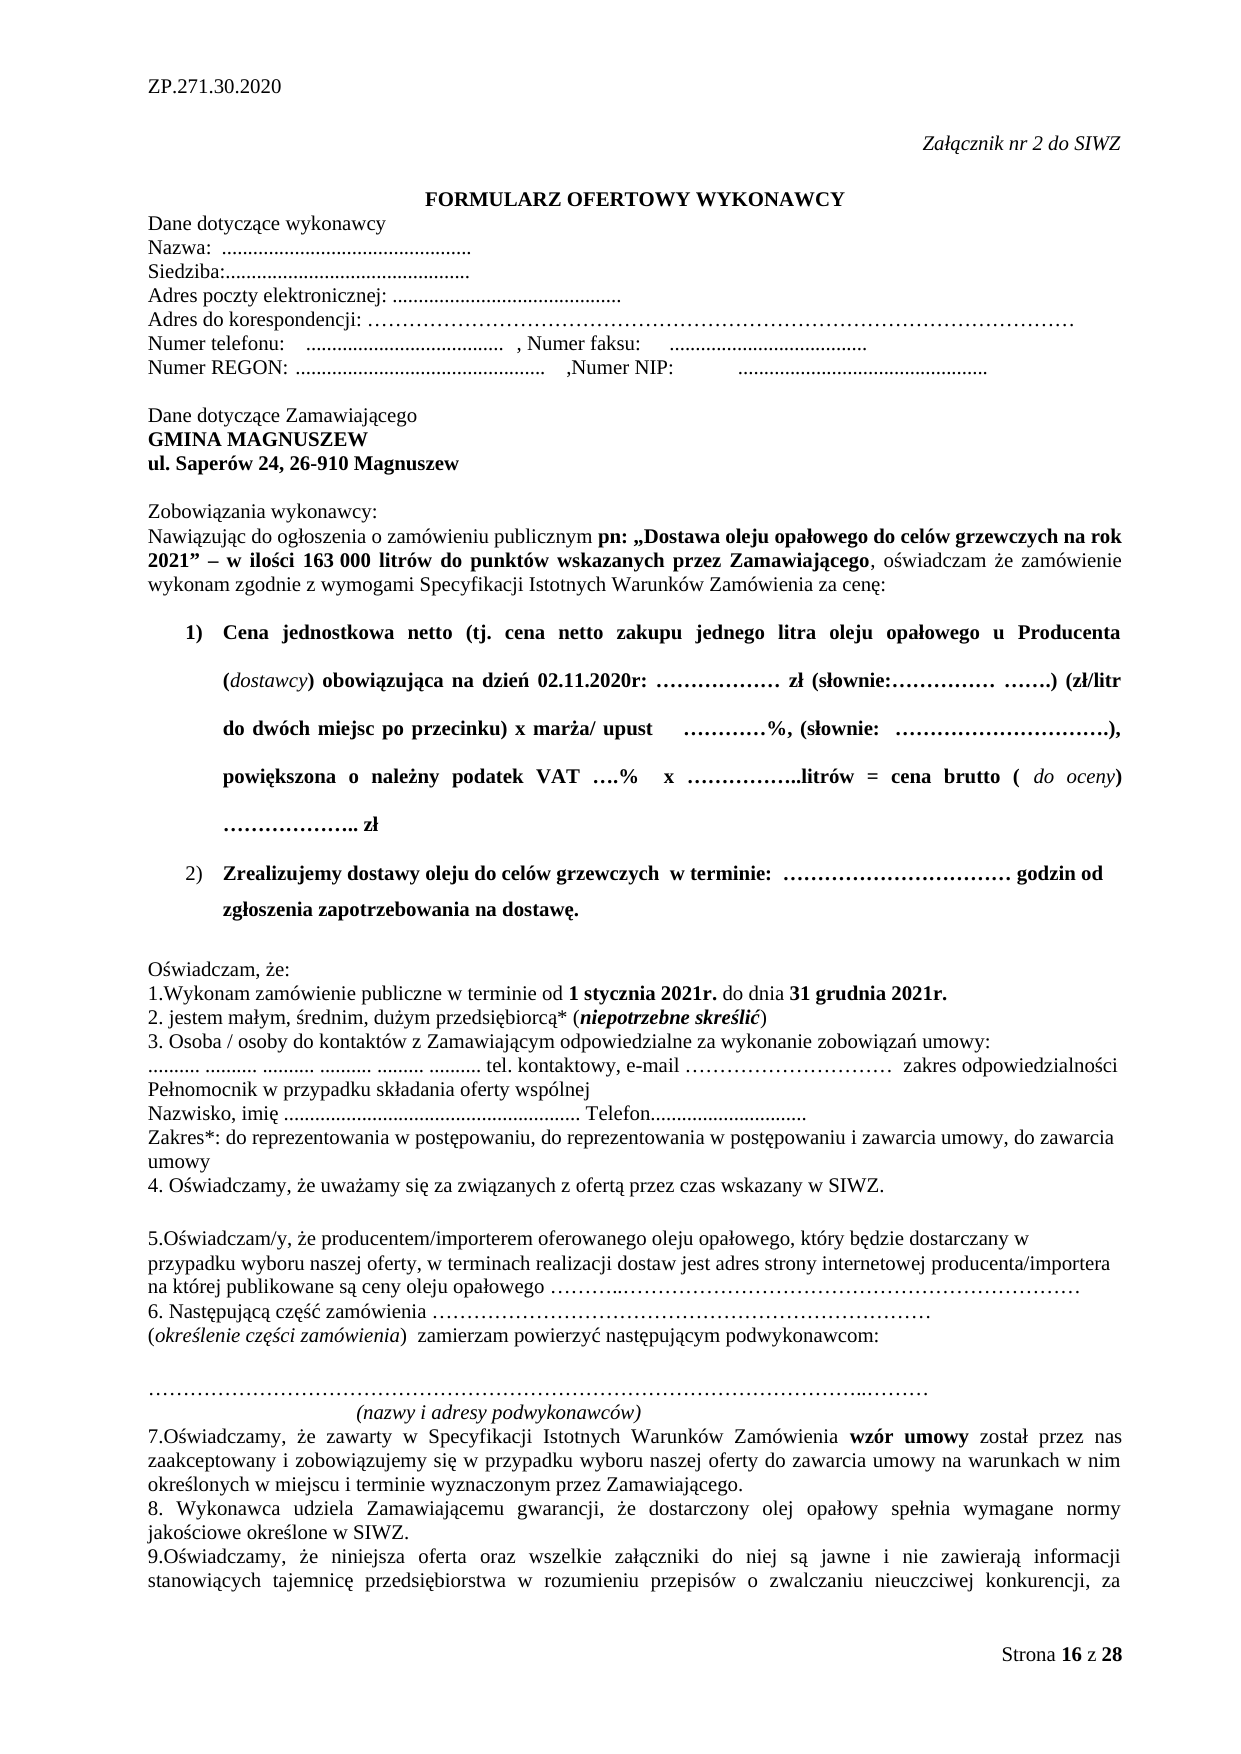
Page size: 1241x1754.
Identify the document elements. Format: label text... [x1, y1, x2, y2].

text Załącznik nr 2 do SIWZ [148, 131, 1122, 155]
text Numer telefonu: ...................................... , Numer faksu: ...................................... [148, 331, 1122, 355]
text Zakres*: do reprezentowania w postępowaniu, do reprezentowania w postępowaniu i zawarcia umowy, do zawarcia umowy [148, 1125, 1122, 1173]
text Dane dotyczące Zamawiającego [148, 403, 1122, 427]
text Adres do korespondencji: ………………………………………………………………………………………… [148, 307, 1122, 331]
text (nazwy i adresy podwykonawców) [148, 1400, 1122, 1424]
text Nawiązując do ogłoszenia o zamówieniu publicznym pn: „Dostawa oleju opałowego do celów grzewczych na rok 2021” – w ilości 163 000 litrów do punktów wskazanych przez Zamawiającego, oświadczam że zamówienie wykonam zgodnie z wymogami Specyfikacji Istotnych Warunków Zamówienia za cenę: [148, 523, 1122, 596]
text Pełnomocnik w przypadku składania oferty wspólnej [148, 1077, 1122, 1101]
text Nazwisko, imię ......................................................... Telefon.............................. [148, 1101, 1122, 1125]
list Zrealizujemy dostawy oleju do celów grzewczych w terminie: …………………………… godzin od zgłoszenia zapotrzebowania na dostawę. [185, 860, 1122, 921]
text Zobowiązania wykonawcy: [148, 499, 1122, 523]
text Nazwa: ................................................ [148, 235, 1122, 259]
text …………………………………………………………………………………………..……… [148, 1376, 1122, 1400]
text 1.Wykonam zamówienie publiczne w terminie od 1 stycznia 2021r. do dnia 31 grudnia 2021r. [148, 981, 1122, 1005]
text 3. Osoba / osoby do kontaktów z Zamawiającym odpowiedzialne za wykonanie zobowiązań umowy: [148, 1029, 1122, 1053]
text Oświadczam, że: [148, 957, 1122, 981]
text Adres poczty elektronicznej: ............................................ [148, 283, 1122, 307]
text Dane dotyczące wykonawcy [148, 211, 1122, 235]
text Numer REGON: ................................................ ,Numer NIP: ................................................ [148, 355, 1122, 379]
text FORMULARZ OFERTOWY WYKONAWCY [148, 187, 1122, 211]
text GMINA MAGNUSZEW [148, 427, 1122, 451]
text ul. Saperów 24, 26-910 Magnuszew [148, 451, 1122, 475]
text 2. jestem małym, średnim, dużym przedsiębiorcą* (niepotrzebne skreślić) [148, 1005, 1122, 1029]
text 6. Następującą część zamówienia ……………………………………………………………… (określenie części zamówienia) zamierzam powierzyć następującym podwykonawcom: [148, 1298, 1122, 1347]
text 5.Oświadczam/y, że producentem/importerem oferowanego oleju opałowego, który będzie dostarczany w przypadku wyboru naszej oferty, w terminach realizacji dostaw jest adres strony internetowej producenta/importera na której publikowane są ceny oleju opałowego ………..………………………………………………………… [148, 1226, 1122, 1298]
text 4. Oświadczamy, że uważamy się za związanych z ofertą przez czas wskazany w SIWZ. [148, 1173, 1122, 1197]
text 7.Oświadczamy, że zawarty w Specyfikacji Istotnych Warunków Zamówienia wzór umowy został przez nas zaakceptowany i zobowiązujemy się w przypadku wyboru naszej oferty do zawarcia umowy na warunkach w nim określonych w miejscu i terminie wyznaczonym przez Zamawiającego. [148, 1424, 1122, 1496]
text .......... .......... .......... .......... ......... .......... tel. kontaktowy, e-mail ………………………… zakres odpowiedzialności [148, 1053, 1122, 1077]
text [148, 1544, 1122, 1592]
text 8. Wykonawca udziela Zamawiającemu gwarancji, że dostarczony olej opałowy spełnia wymagane normy jakościowe określone w SIWZ. [148, 1496, 1122, 1544]
text Siedziba:............................................... [148, 259, 1122, 283]
list Cena jednostkowa netto (tj. cena netto zakupu jednego litra oleju opałowego u Producenta (dostawcy) obowiązująca na dzień 02.11.2020r: ……………… zł (słownie:…………… …….) (zł/litr do dwóch miejsc po przecinku) x marża/ upust …………%, (słownie: ………………………….), powiększona o należny podatek VAT ….% x ……………..litrów = cena brutto ( do oceny) ……………….. zł [185, 620, 1122, 836]
